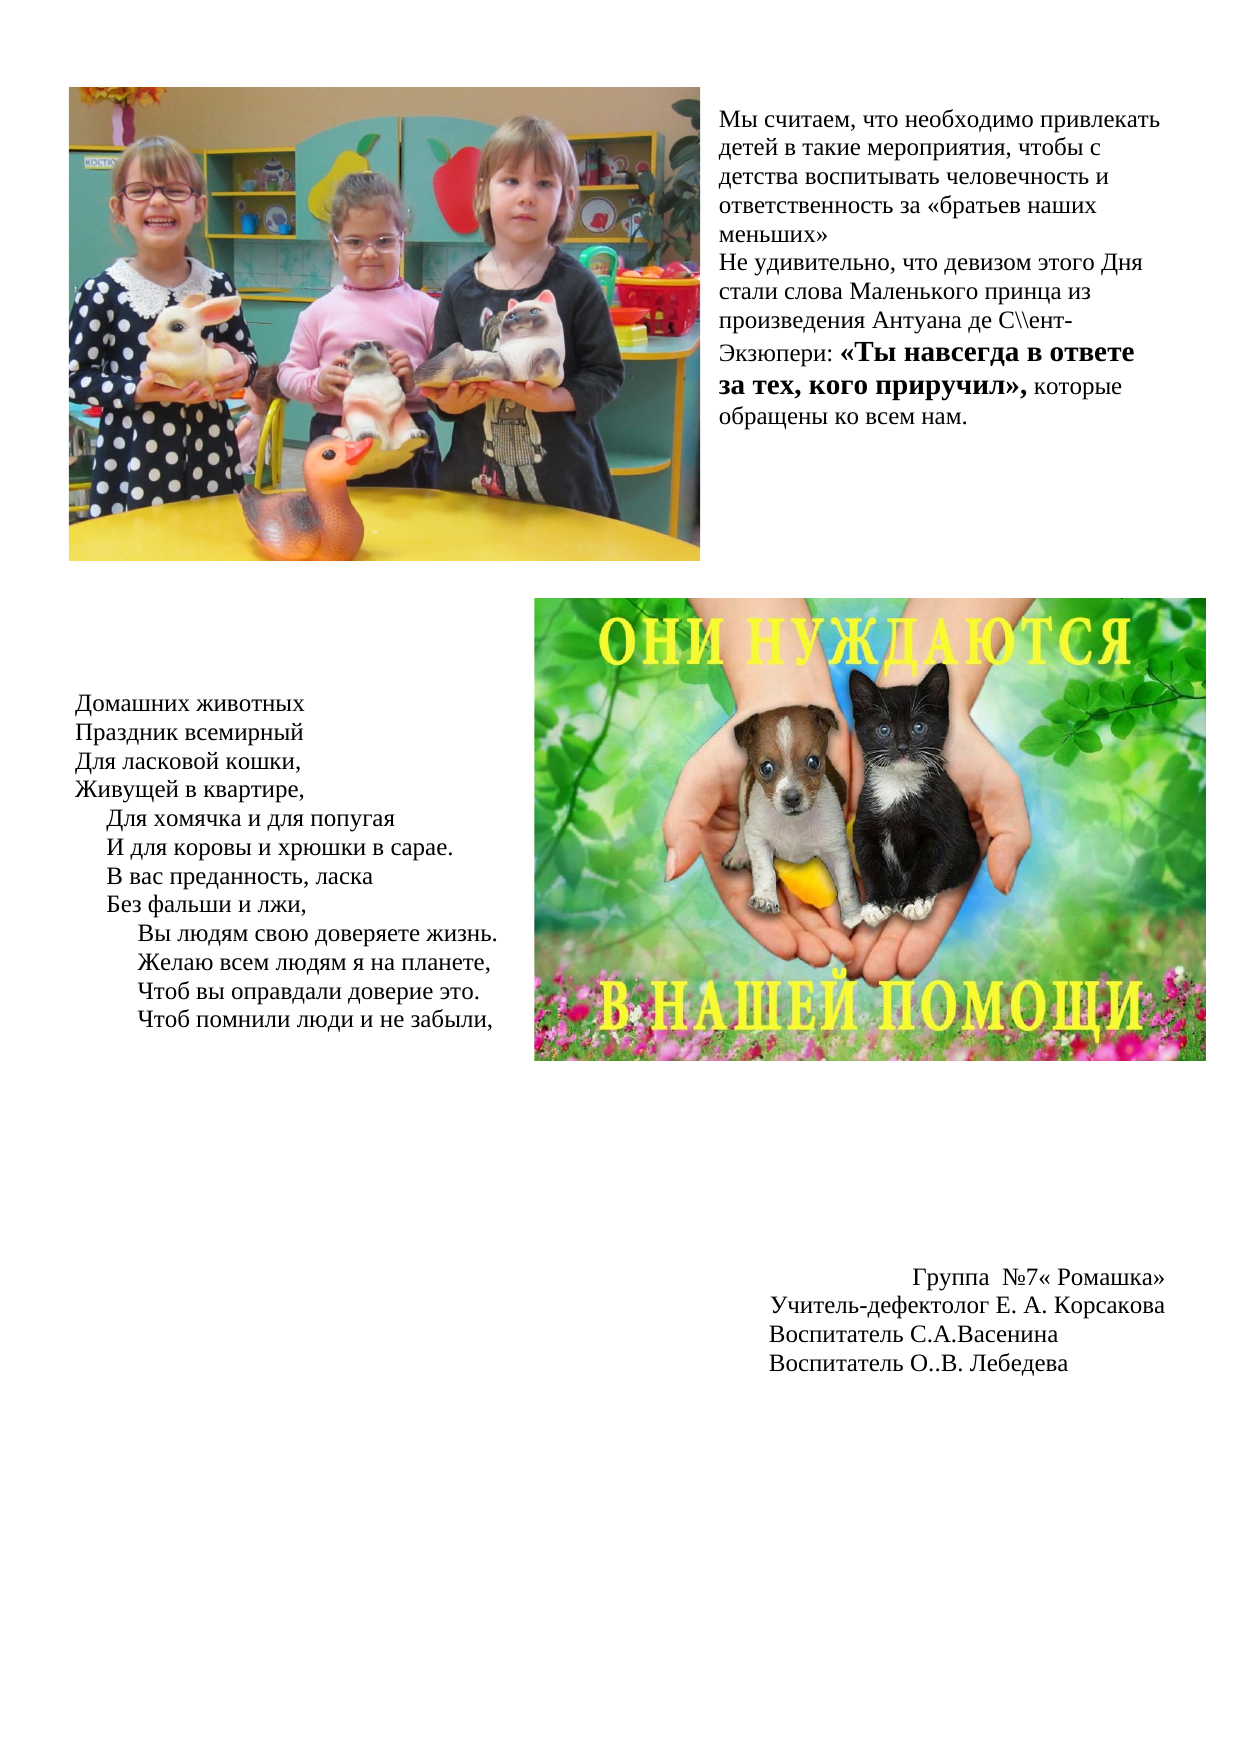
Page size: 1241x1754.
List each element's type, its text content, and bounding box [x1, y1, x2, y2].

text Мы считаем, что необходимо привлекать детей в такие мероприятия, чтобы с детства воспитывать человечность и ответственность за «братьев наших меньших» [700, 104, 1165, 247]
text Не удивительно, что девизом этого Дня стали слова Маленького принца из произведения Антуана де С\\ент-Экзюпери: «Ты навсегда в ответе за тех, кого приручил», которые обращены ко всем нам. [700, 247, 1165, 429]
picture [68, 87, 700, 561]
text Воспитатель О..В. Лебедева [75, 1348, 1165, 1377]
text Группа №7« Ромашка» [75, 1262, 1165, 1291]
text Учитель-дефектолог Е. А. Корсакова [75, 1291, 1165, 1319]
text Воспитатель С.А.Васенина [75, 1319, 1165, 1348]
picture [534, 598, 1206, 1061]
text Домашних животных Праздник всемирный Для ласковой кошки, Живущей в квартире, Для хомячка и для попугая И для коровы и хрюшки в сарае. В вас преданность, ласка Без фальши и лжи, Вы людям свою доверяете жизнь. Желаю всем людям я на планете, Чтоб вы оправдали доверие это. Чтоб помнили люди и не забыли, [75, 688, 534, 1061]
